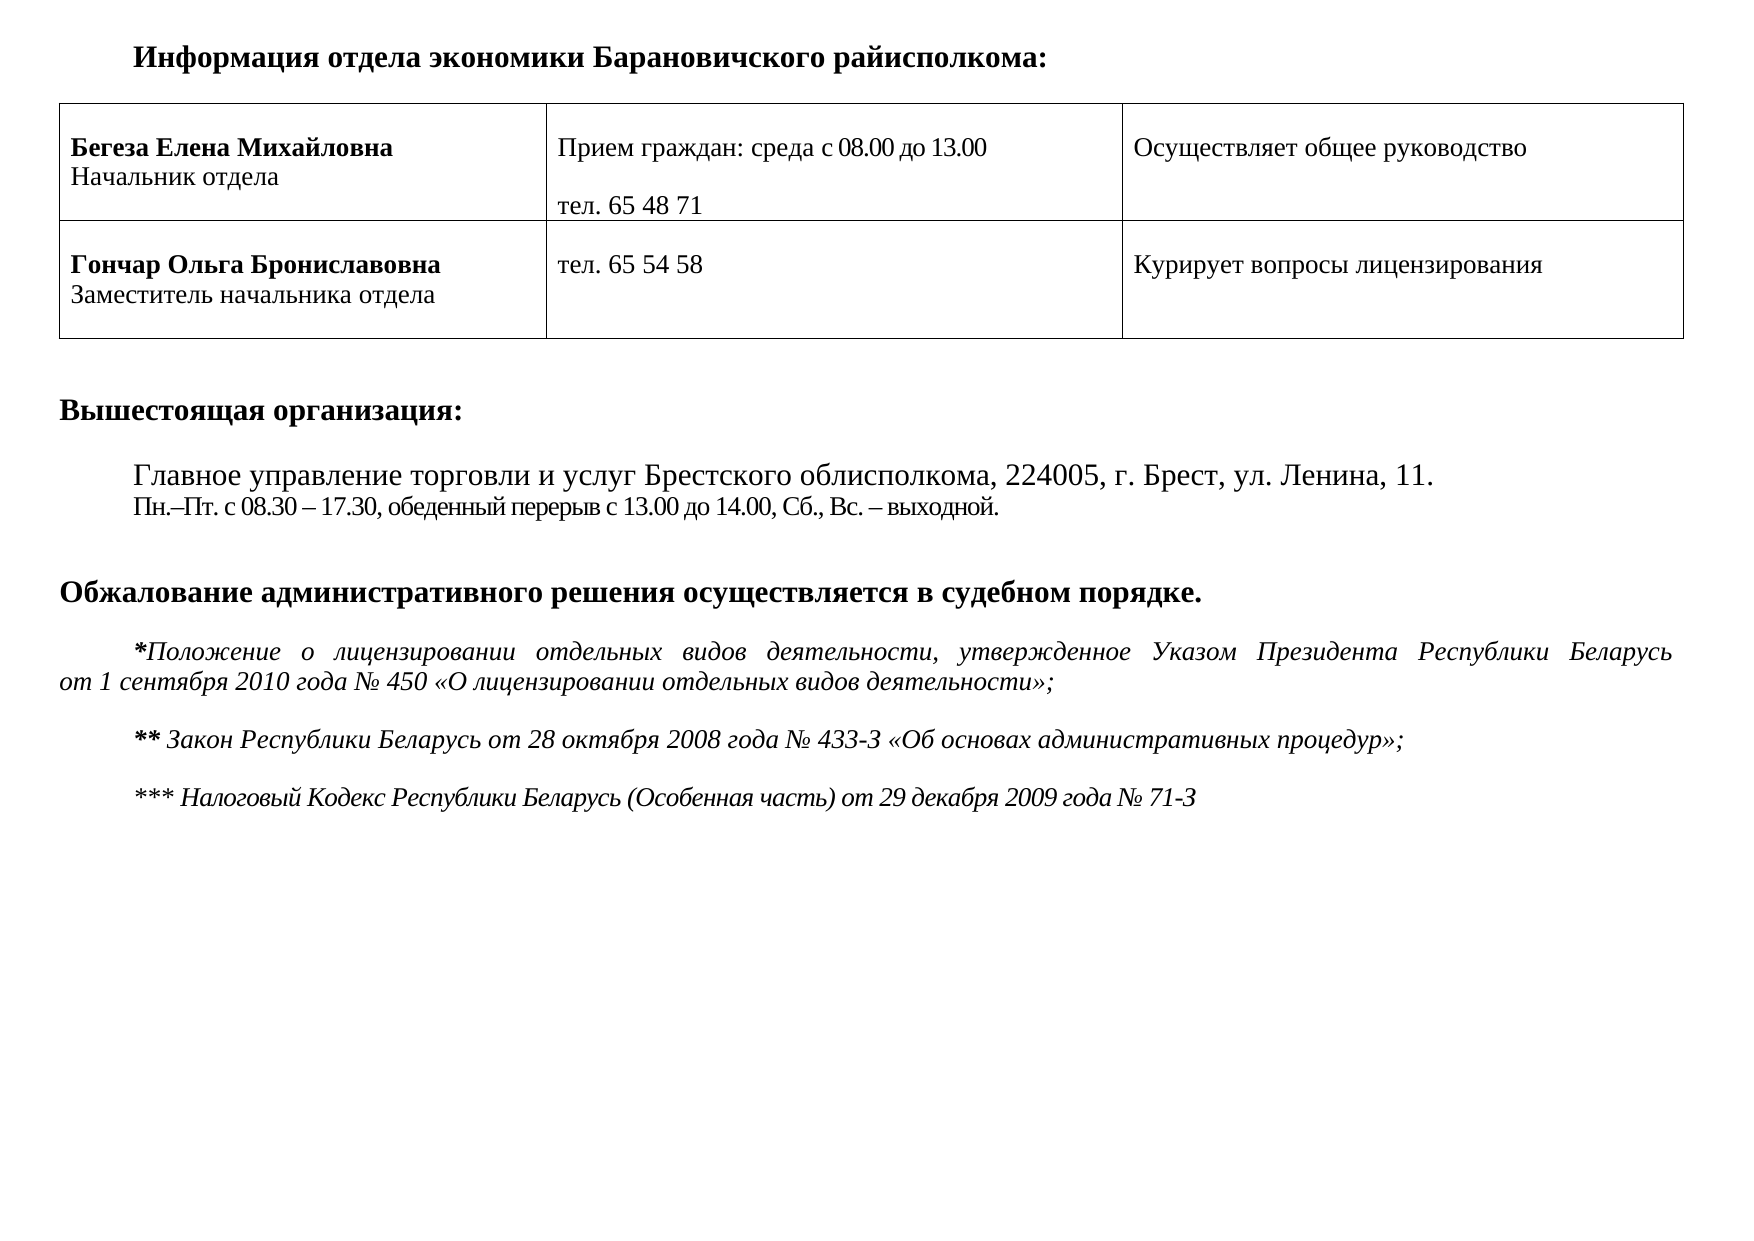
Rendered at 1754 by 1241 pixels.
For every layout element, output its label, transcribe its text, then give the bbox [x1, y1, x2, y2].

table_header Бегеза Елена Михайловна Начальник отдела [60, 104, 546, 220]
text ** Закон Республики Беларусь от 28 октября 2008 года № 433-З «Об основах административных процедур»; [59, 725, 1695, 754]
text Главное управление торговли и услуг Брестского облисполкома, 224005, г. Брест, ул. Ленина, 11. [59, 456, 1695, 492]
table_header Осуществляет общее руководство [1123, 104, 1683, 220]
table_header Прием граждан: среда с 08.00 до 13.00 тел. 65 48 71 [547, 104, 1122, 220]
table_cell Курирует вопросы лицензирования [1123, 221, 1683, 338]
table_cell Гончар Ольга Брониславовна Заместитель начальника отдела [60, 221, 546, 338]
list *Положение о лицензировании отдельных видов деятельности, утвержденное Указом Президента Республики Беларусь от 1 сентября 2010 года № 450 «О лицензировании отдельных видов деятельности»; [59, 637, 1695, 696]
text Пн.–Пт. с 08.30 – 17.30, обеденный перерыв с 13.00 до 14.00, Сб., Вс. – выходной. [59, 492, 1695, 521]
text Вышестоящая организация: [59, 397, 1695, 427]
text Информация отдела экономики Барановичского райисполкома: [59, 44, 1695, 73]
table_cell тел. 65 54 58 [547, 221, 1122, 338]
text *** Налоговый Кодекс Республики Беларусь (Особенная часть) от 29 декабря 2009 года № 71-З [59, 783, 1695, 812]
list Обжалование административного решения осуществляется в судебном порядке. [59, 579, 1695, 608]
